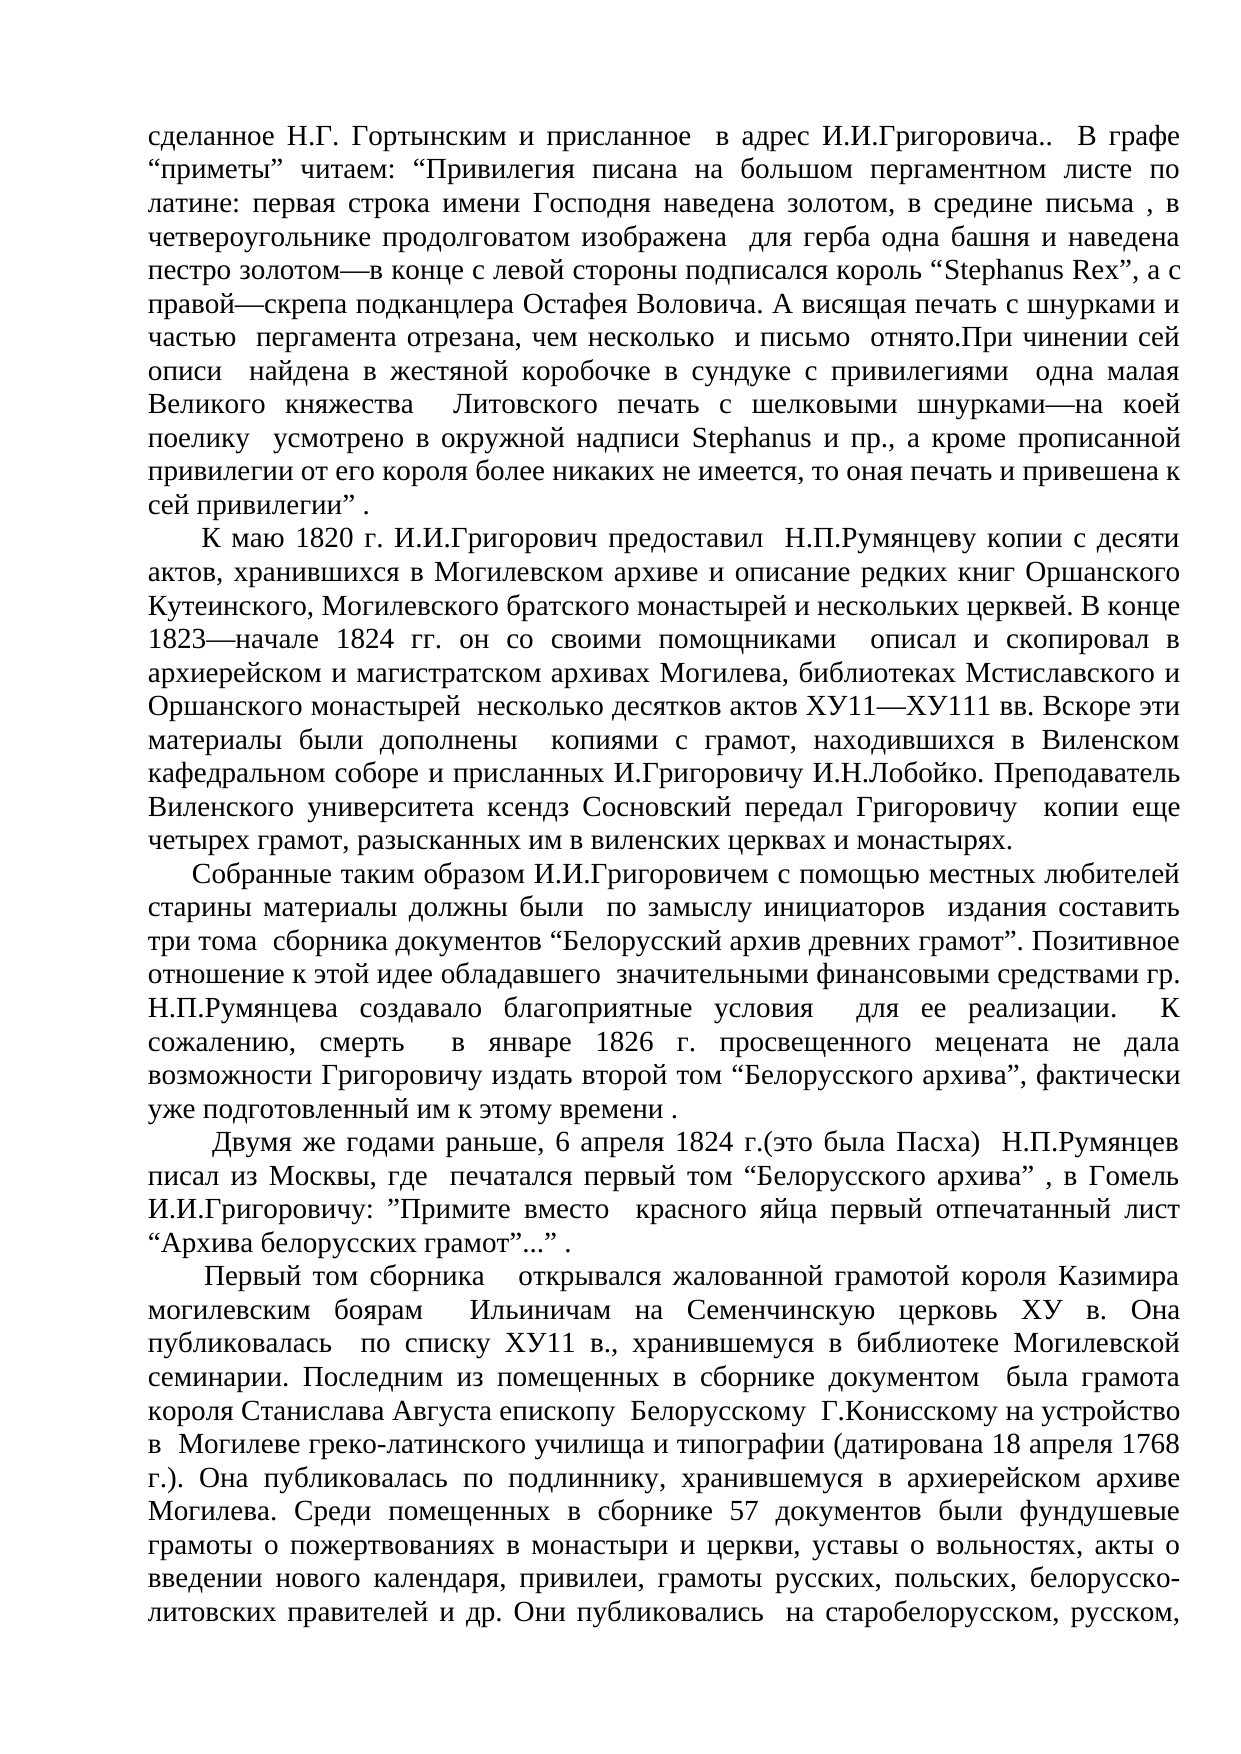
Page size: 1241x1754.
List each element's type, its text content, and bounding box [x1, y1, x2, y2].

text Собранные таким образом И.И.Григоровичем с помощью местных любителей старины материалы должны были по замыслу инициаторов издания составить три тома сборника документов “Белорусский архив древних грамот”. Позитивное отношение к этой идее обладавшего значительными финансовыми средствами гр. Н.П.Румянцева создавало благоприятные условия для ее реализации. К сожалению, смерть в январе 1826 г. просвещенного мецената не дала возможности Григоровичу издать второй том “Белорусского архива”, фактически уже подготовленный им к этому времени . [148, 856, 1181, 1124]
text Двумя же годами раньше, 6 апреля 1824 г.(это была Пасха) Н.П.Румянцев писал из Москвы, где печатался первый том “Белорусского архива” , в Гомель И.И.Григоровичу: ”Примите вместо красного яйца первый отпечатанный лист “Архива белорусских грамот”...” . [148, 1124, 1181, 1258]
text К маю 1820 г. И.И.Григорович предоставил Н.П.Румянцеву копии с десяти актов, хранившихся в Могилевском архиве и описание редких книг Оршанского Кутеинского, Могилевского братского монастырей и нескольких церквей. В конце 1823—начале 1824 гг. он со своими помощниками описал и скопировал в архиерейском и магистратском архивах Могилева, библиотеках Мстиславского и Оршанского монастырей несколько десятков актов ХУ11—ХУ111 вв. Вскоре эти материалы были дополнены копиями с грамот, находившихся в Виленском кафедральном соборе и присланных И.Григоровичу И.Н.Лобойко. Преподаватель Виленского университета ксендз Сосновский передал Григоровичу копии еще четырех грамот, разысканных им в виленских церквах и монастырях. [148, 521, 1181, 856]
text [148, 1258, 1181, 1627]
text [148, 118, 1181, 521]
